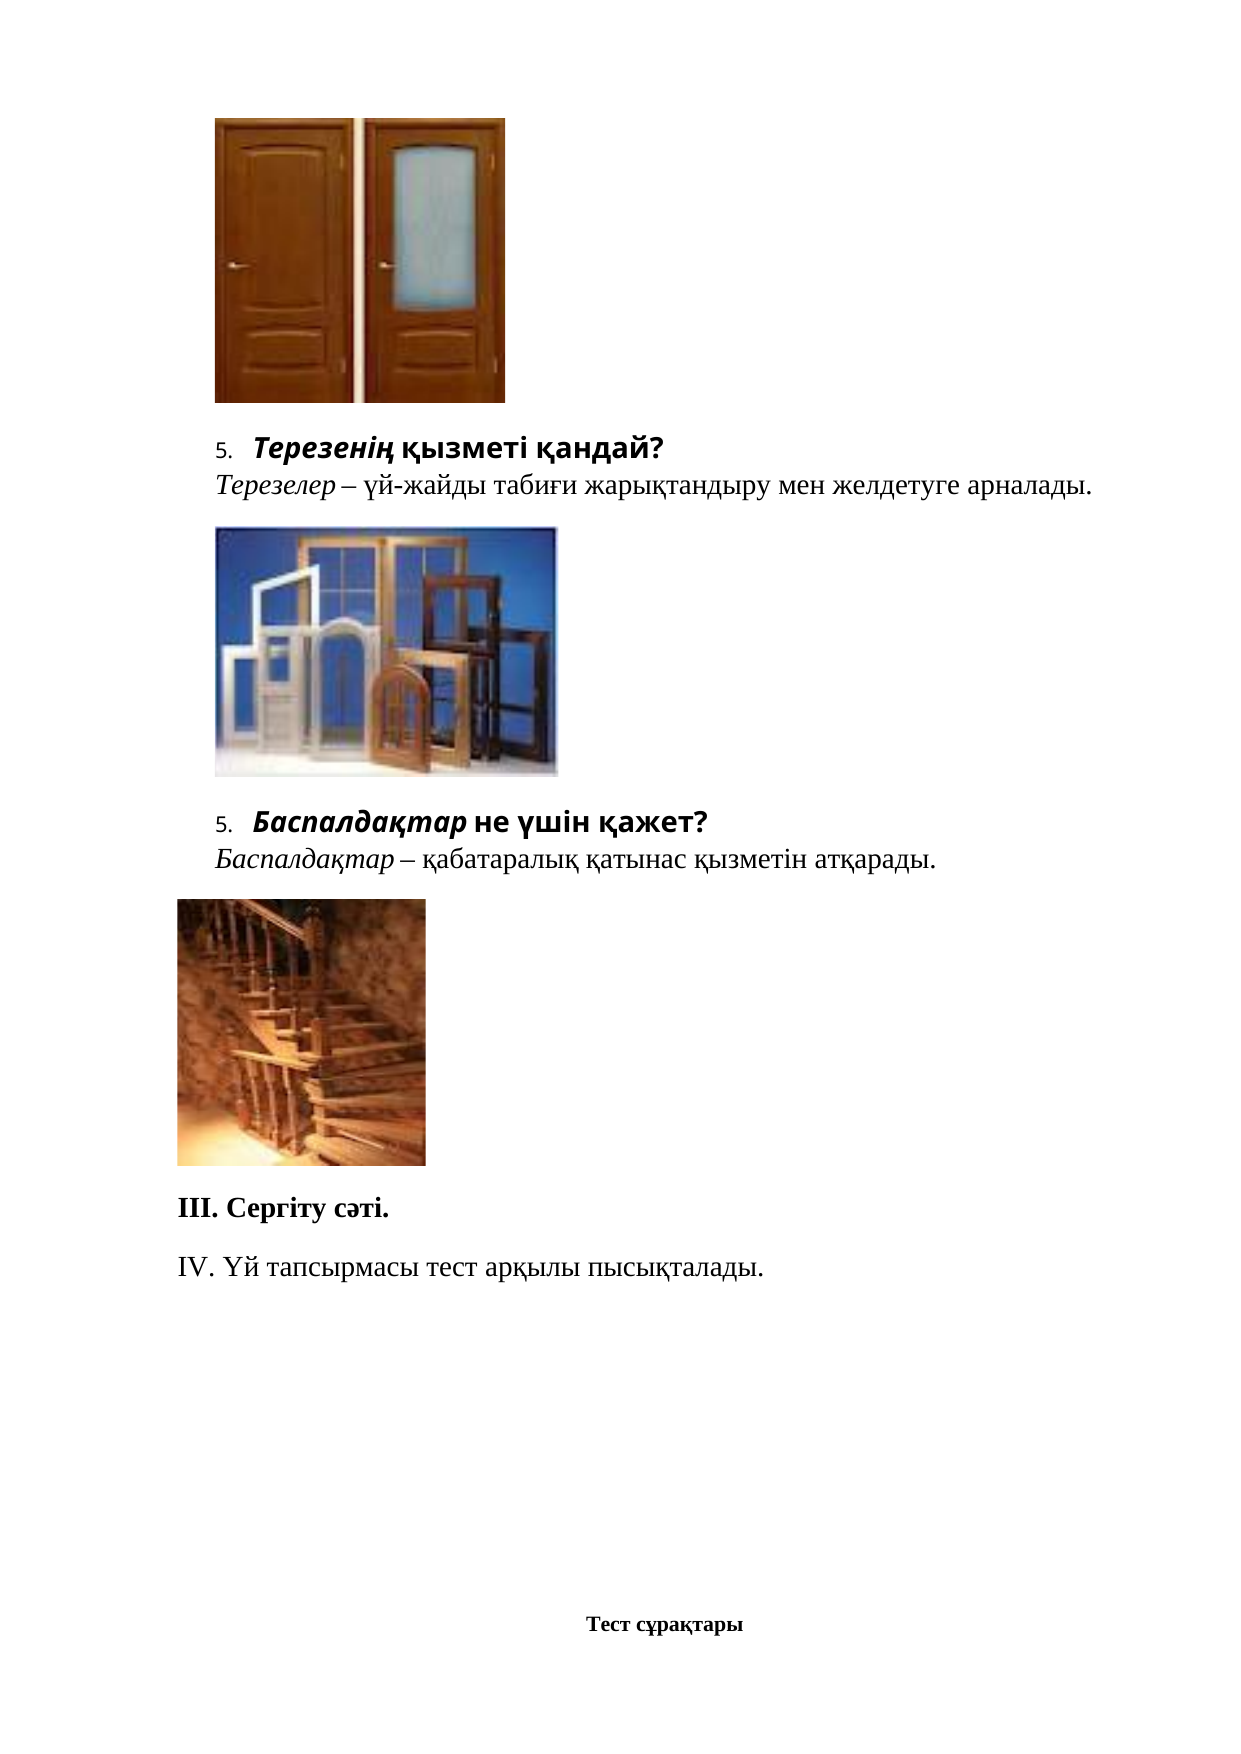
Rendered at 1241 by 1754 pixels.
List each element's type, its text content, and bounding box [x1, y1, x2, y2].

text ІІІ. Сергіту сәті. [177, 1191, 1152, 1224]
list Терезенің қызметі қандай? [215, 428, 1152, 467]
picture [177, 899, 426, 1166]
text Баспалдақтар – қабатаралық қатынас қызметін атқарады. [215, 841, 1152, 874]
text Терезелер – үй-жайды табиғи жарықтандыру мен желдетуге арналады. [215, 467, 1152, 501]
text Тест сұрақтары [177, 1611, 1152, 1636]
text IV. Үй тапсырмасы тест арқылы пысықталады. [177, 1249, 1152, 1283]
picture [214, 526, 559, 777]
picture [214, 118, 506, 403]
list Баспалдақтар не үшін қажет? [215, 801, 1152, 841]
